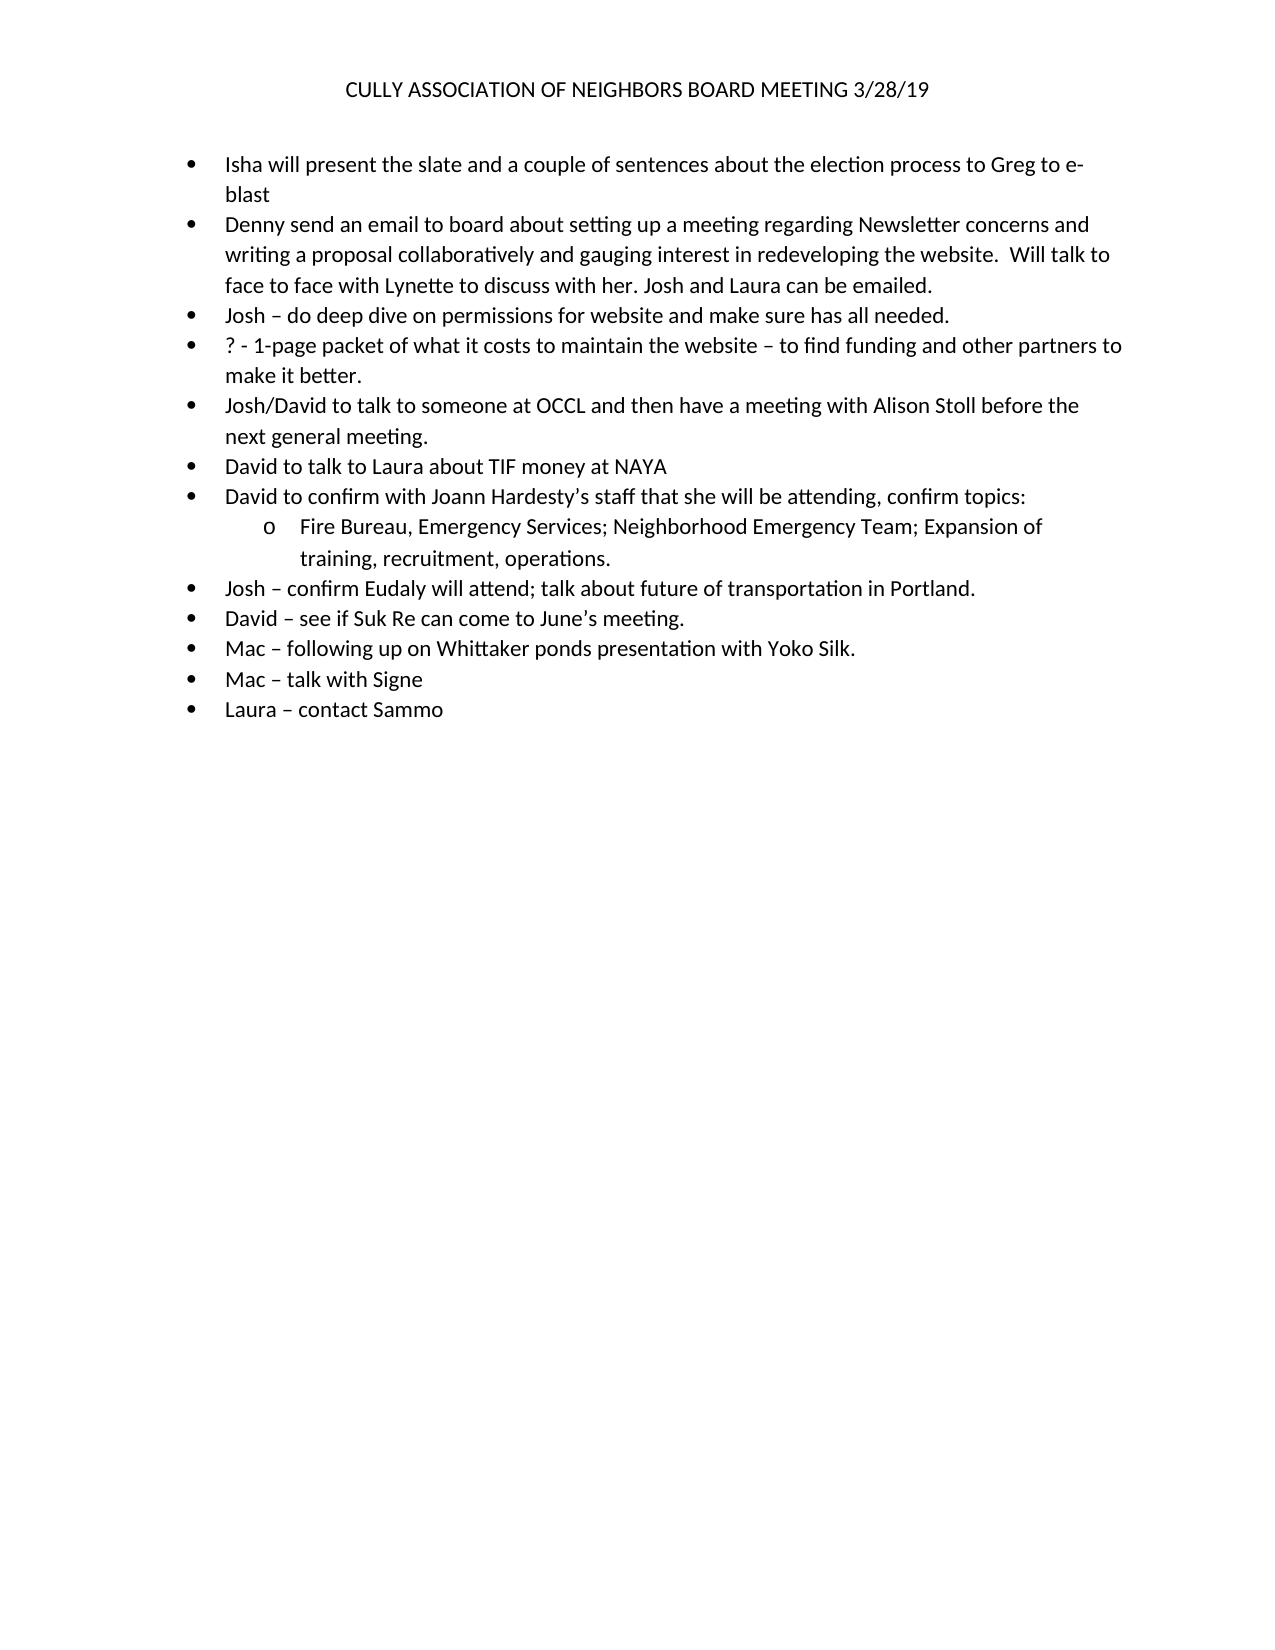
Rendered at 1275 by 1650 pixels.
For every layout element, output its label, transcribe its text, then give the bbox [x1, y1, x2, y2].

list Fire Bureau, Emergency Services; Neighborhood Emergency Team; Expansion of training, recruitment, operations. [262, 512, 1125, 572]
list David to confirm with Joann Hardesty’s staff that she will be attending, confirm topics: [187, 482, 1125, 510]
list Mac – following up on Whittaker ponds presentation with Yoko Silk. [187, 634, 1125, 662]
list Josh – confirm Eudaly will attend; talk about future of transportation in Portland. [187, 574, 1125, 602]
list David to talk to Laura about TIF money at NAYA [187, 452, 1125, 480]
list ? - 1-page packet of what it costs to maintain the website – to find funding and other partners to make it better. [187, 331, 1125, 389]
list Denny send an email to board about setting up a meeting regarding Newsletter concerns and writing a proposal collaboratively and gauging interest in redeveloping the website. Will talk to face to face with Lynette to discuss with her. Josh and Laura can be emailed. [187, 210, 1125, 299]
list Josh/David to talk to someone at OCCL and then have a meeting with Alison Stoll before the next general meeting. [187, 392, 1125, 450]
list Laura – contact Sammo [187, 695, 1125, 723]
list Josh – do deep dive on permissions for website and make sure has all needed. [187, 301, 1125, 329]
list David – see if Suk Re can come to June’s meeting. [187, 604, 1125, 632]
list Isha will present the slate and a couple of sentences about the election process to Greg to e-blast [187, 150, 1125, 208]
list Mac – talk with Signe [187, 665, 1125, 693]
